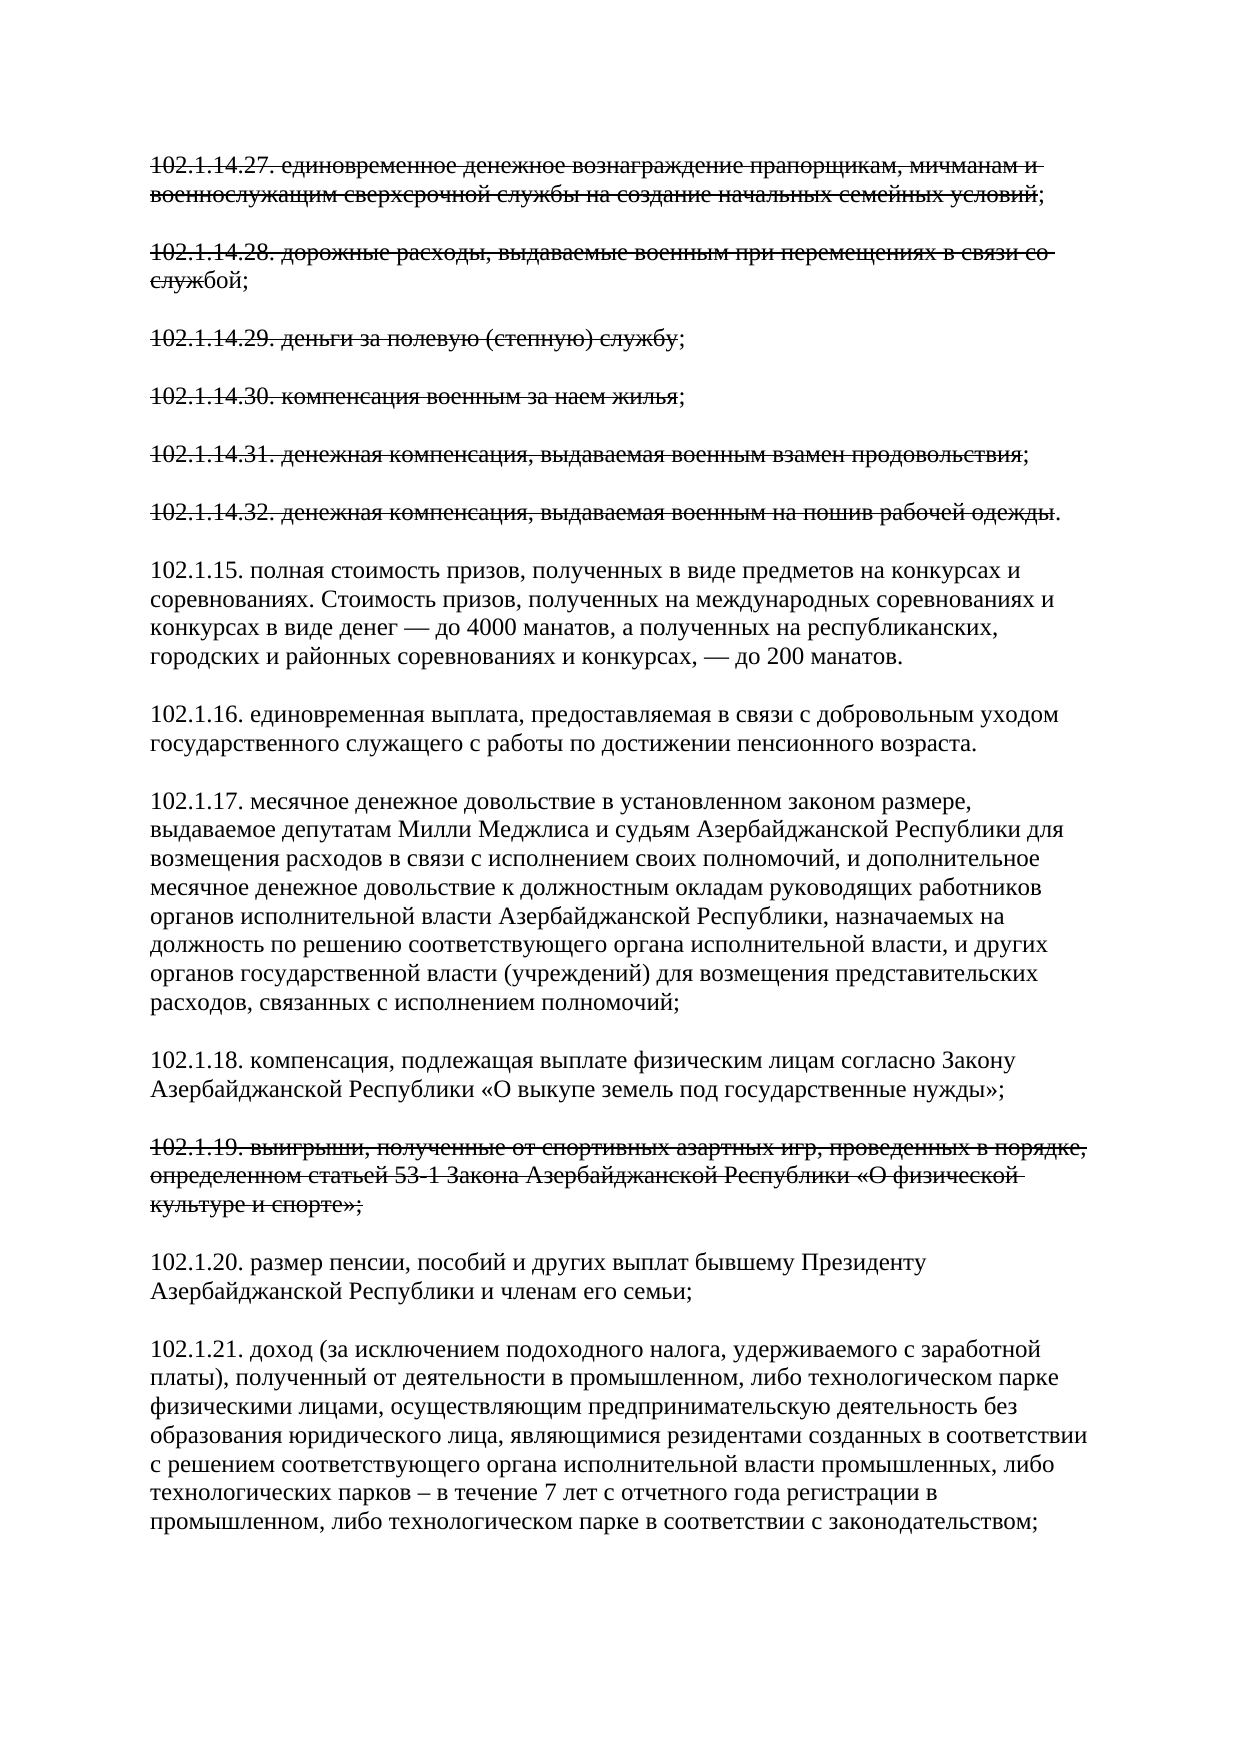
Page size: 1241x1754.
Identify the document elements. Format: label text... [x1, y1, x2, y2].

text 102.1.20. размер пенсии, пособий и других выплат бывшему Президенту Азербайджанской Республики и членам его семьи; [150, 1247, 1090, 1304]
text 102.1.14.30. компенсация военным за наем жилья; [150, 381, 1090, 410]
text 102.1.19. выигрыши, полученные от спортивных азартных игр, проведенных в порядке, определенном статьей 53-1 Закона Азербайджанской Республики «О физической культуре и спорте»; [150, 1132, 1090, 1218]
text 102.1.18. компенсация, подлежащая выплате физическим лицам согласно Закону Азербайджанской Республики «О выкупе земель под государственные нужды»; [150, 1045, 1090, 1102]
text 102.1.14.28. дорожные расходы, выдаваемые военным при перемещениях в связи со службой; [150, 237, 1090, 294]
text 102.1.14.31. денежная компенсация, выдаваемая военным взамен продовольствия; [150, 439, 1090, 468]
text 102.1.21. доход (за исключением подоходного налога, удерживаемого с заработной платы), полученный от деятельности в промышленном, либо технологическом парке физическими лицами, осуществляющим предпринимательскую деятельность без образования юридического лица, являющимися резидентами созданных в соответствии с решением соответствующего органа исполнительной власти промышленных, либо технологических парков – в течение 7 лет с отчетного года регистрации в промышленном, либо технологическом парке в соответствии с законодательством; [150, 1334, 1090, 1535]
text 102.1.16. единовременная выплата, предоставляемая в связи с добровольным уходом государственного служащего с работы по достижении пенсионного возраста. [150, 699, 1090, 757]
text 102.1.14.32. денежная компенсация, выдаваемая военным на пошив рабочей одежды. [150, 497, 1090, 526]
text 102.1.15. полная стоимость призов, полученных в виде предметов на конкурсах и соревнованиях. Стоимость призов, полученных на международных соревнованиях и конкурсах в виде денег — до 4000 манатов, а полученных на республиканских, городских и районных соревнованиях и конкурсах, — до 200 манатов. [150, 555, 1090, 670]
text 102.1.14.29. деньги за полевую (степную) службу; [150, 323, 1090, 352]
text 102.1.14.27. единовременное денежное вознаграждение прапорщикам, мичманам и военнослужащим сверхсрочной службы на создание начальных семейных условий; [150, 150, 1090, 207]
text 102.1.17. месячное денежное довольствие в установленном законом размере, выдаваемое депутатам Милли Меджлиса и судьям Азербайджанской Республики для возмещения расходов в связи с исполнением своих полномочий, и дополнительное месячное денежное довольствие к должностным окладам руководящих работников органов исполнительной власти Азербайджанской Республики, назначаемых на должность по решению соответствующего органа исполнительной власти, и других органов государственной власти (учреждений) для возмещения представительских расходов, связанных с исполнением полномочий; [150, 786, 1090, 1016]
